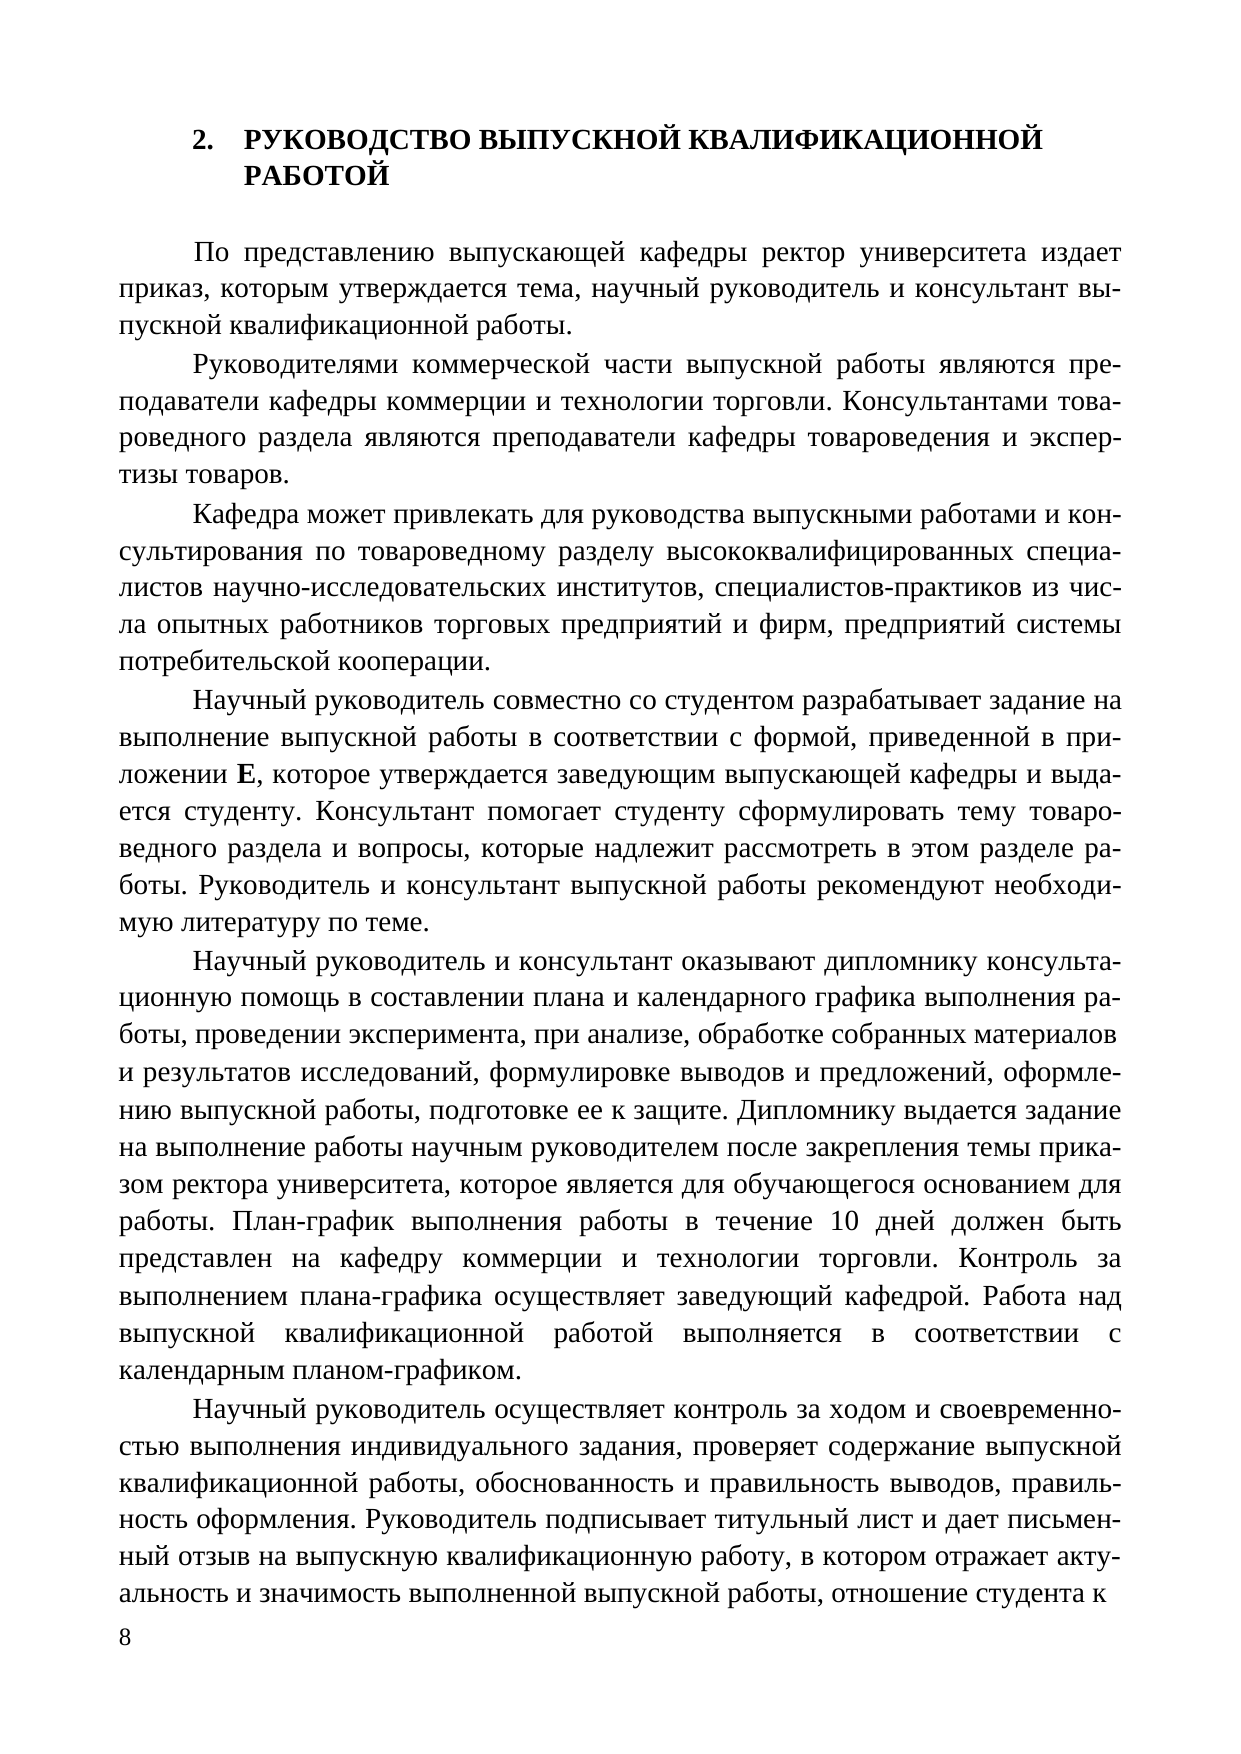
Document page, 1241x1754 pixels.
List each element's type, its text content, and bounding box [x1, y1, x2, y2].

text Научный руководитель и консультант оказывают дипломнику консульта-ционную помощь в составлении плана и календарного графика выполнения ра-боты, проведении эксперимента, при анализе, обработке собранных материалов [119, 943, 1123, 1049]
text Кафедра может привлекать для руководства выпускными работами и кон-сультирования по товароведному разделу высококвалифицированных специа-листов научно-исследовательских институтов, специалистов-практиков из чис-ла опытных работников торговых предприятий и фирм, предприятий системы потребительской кооперации. [119, 496, 1123, 677]
list результатов исследований, формулировке выводов и предложений, оформле-нию выпускной работы, подготовке ее к защите. Дипломнику выдается задание на выполнение работы научным руководителем после закрепления темы прика-зом ректора университета, которое является для обучающегося основанием для работы. План-график выполнения работы в течение 10 дней должен быть представлен на кафедру коммерции и технологии торговли. Контроль за выполнением плана-графика осуществляет заведующий кафедрой. Работа над выпускной квалификационной работой выполняется в соответствии с календарным планом-графиком. [118, 1054, 1123, 1386]
text 8 [119, 1622, 1123, 1651]
text Научный руководитель осуществляет контроль за ходом и своевременно-стью выполнения индивидуального задания, проверяет содержание выпускной квалификационной работы, обоснованность и правильность выводов, правиль-ность оформления. Руководитель подписывает титульный лист и дает письмен-ный отзыв на выпускную квалификационную работу, в котором отражает акту-альность и значимость выполненной выпускной работы, отношение студента к [119, 1391, 1123, 1609]
text По представлению выпускающей кафедры ректор университета издает приказ, которым утверждается тема, научный руководитель и консультант вы-пускной квалификационной работы. [119, 234, 1123, 341]
list РУКОВОДСТВО ВЫПУСКНОЙ КВАЛИФИКАЦИОННОЙ РАБОТОЙ [192, 122, 1043, 191]
text Руководителями коммерческой части выпускной работы являются пре-подаватели кафедры коммерции и технологии торговли. Консультантами това-роведного раздела являются преподаватели кафедры товароведения и экспер-тизы товаров. [119, 346, 1123, 490]
text Научный руководитель совместно со студентом разрабатывает задание на выполнение выпускной работы в соответствии с формой, приведенной в при-ложении Е, которое утверждается заведующим выпускающей кафедры и выда-ется студенту. Консультант помогает студенту сформулировать тему товаро-ведного раздела и вопросы, которые надлежит рассмотреть в этом разделе ра-боты. Руководитель и консультант выпускной работы рекомендуют необходи-мую литературу по теме. [119, 682, 1123, 937]
